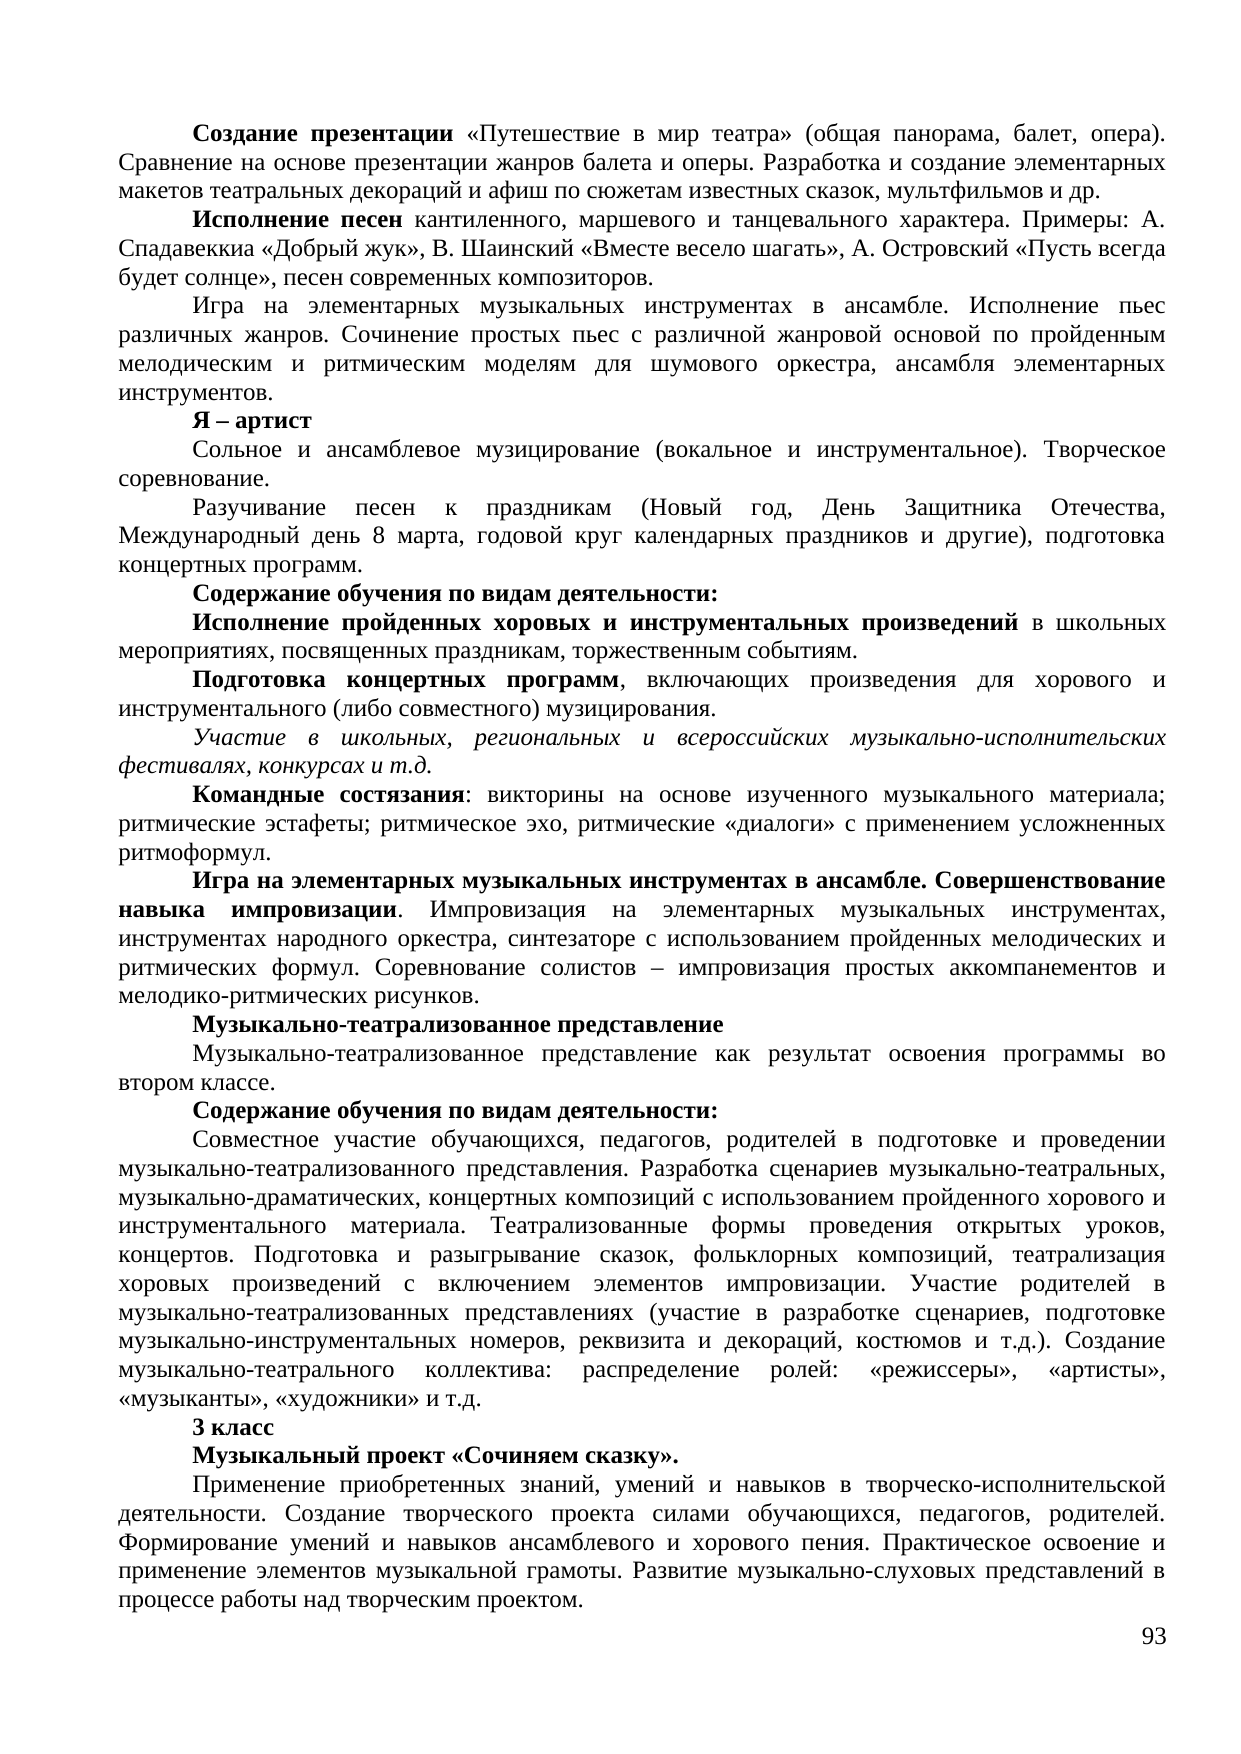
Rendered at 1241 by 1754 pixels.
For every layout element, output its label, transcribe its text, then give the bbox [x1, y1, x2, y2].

text Совместное участие обучающихся, педагогов, родителей в подготовке и проведении музыкально-театрализованного представления. Разработка сценариев музыкально-театральных, музыкально-драматических, концертных композиций с использованием пройденного хорового и инструментального материала. Театрализованные формы проведения открытых уроков, концертов. Подготовка и разыгрывание сказок, фольклорных композиций, театрализация хоровых произведений с включением элементов импровизации. Участие родителей в музыкально-театрализованных представлениях (участие в разработке сценариев, подготовке музыкально-инструментальных номеров, реквизита и декораций, костюмов и т.д.). Создание музыкально-театрального коллектива: распределение ролей: «режиссеры», «артисты», «музыканты», «художники» и т.д. [118, 1124, 1167, 1412]
text Я – артист [118, 406, 1167, 434]
text Игра на элементарных музыкальных инструментах в ансамбле. Исполнение пьес различных жанров. Сочинение простых пьес с различной жанровой основой по пройденным мелодическим и ритмическим моделям для шумового оркестра, ансамбля элементарных инструментов. [118, 291, 1167, 406]
text Создание презентации «Путешествие в мир театра» (общая панорама, балет, опера). Сравнение на основе презентации жанров балета и оперы. Разработка и создание элементарных макетов театральных декораций и афиш по сюжетам известных сказок, мультфильмов и др. [118, 118, 1167, 204]
text Музыкальный проект «Сочиняем сказку». [118, 1441, 1167, 1469]
text Содержание обучения по видам деятельности: [118, 1096, 1167, 1124]
text Сольное и ансамблевое музицирование (вокальное и инструментальное). Творческое соревнование. [118, 434, 1167, 492]
text Исполнение пройденных хоровых и инструментальных произведений в школьных мероприятиях, посвященных праздникам, торжественным событиям. [118, 607, 1167, 664]
text 3 класс [118, 1412, 1167, 1441]
text Музыкально-театрализованное представление как результат освоения программы во втором классе. [118, 1038, 1167, 1096]
text Участие в школьных, региональных и всероссийских музыкально-исполнительских фестивалях, конкурсах и т.д. [118, 722, 1167, 779]
text Применение приобретенных знаний, умений и навыков в творческо-исполнительской деятельности. Создание творческого проекта силами обучающихся, педагогов, родителей. Формирование умений и навыков ансамблевого и хорового пения. Практическое освоение и применение элементов музыкальной грамоты. Развитие музыкально-слуховых представлений в процессе работы над творческим проектом. [118, 1469, 1167, 1613]
text Разучивание песен к праздникам (Новый год, День Защитника Отечества, Международный день 8 марта, годовой круг календарных праздников и другие), подготовка концертных программ. [118, 492, 1167, 578]
text Музыкально-театрализованное представление [118, 1009, 1167, 1038]
text Исполнение песен кантиленного, маршевого и танцевального характера. Примеры: А. Спадавеккиа «Добрый жук», В. Шаинский «Вместе весело шагать», А. Островский «Пусть всегда будет солнце», песен современных композиторов. [118, 204, 1167, 291]
text Командные состязания: викторины на основе изученного музыкального материала; ритмические эстафеты; ритмическое эхо, ритмические «диалоги» с применением усложненных ритмоформул. [118, 779, 1167, 866]
text Подготовка концертных программ, включающих произведения для хорового и инструментального (либо совместного) музицирования. [118, 664, 1167, 722]
text Содержание обучения по видам деятельности: [118, 578, 1167, 607]
text Игра на элементарных музыкальных инструментах в ансамбле. Совершенствование навыка импровизации. Импровизация на элементарных музыкальных инструментах, инструментах народного оркестра, синтезаторе с использованием пройденных мелодических и ритмических формул. Соревнование солистов – импровизация простых аккомпанементов и мелодико-ритмических рисунков. [118, 866, 1167, 1009]
